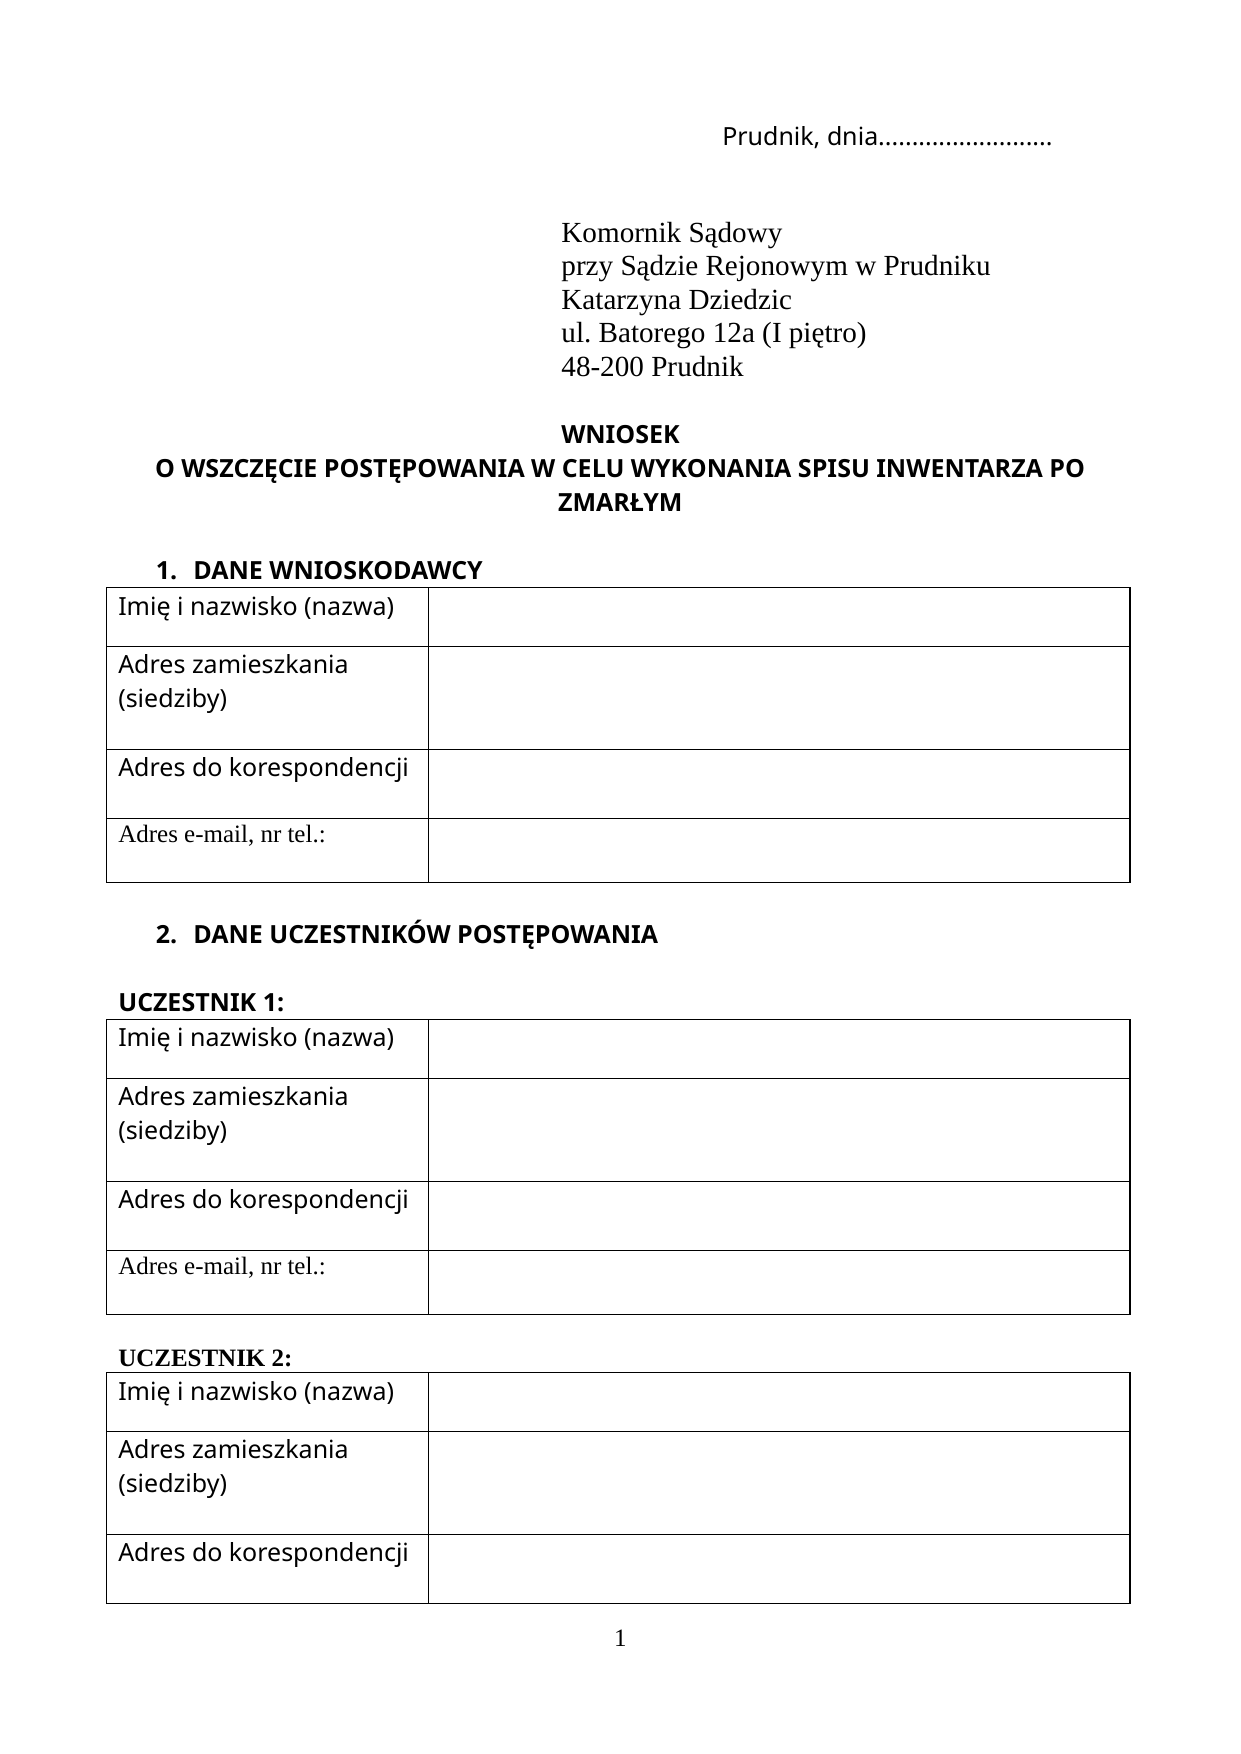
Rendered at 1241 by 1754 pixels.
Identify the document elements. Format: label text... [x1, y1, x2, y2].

table_header [429, 1373, 1129, 1431]
table_cell Adres do korespondencji [107, 750, 428, 818]
text UCZESTNIK 1: [118, 985, 1122, 1019]
table_header Imię i nazwisko (nazwa) [107, 1020, 428, 1077]
text 48-200 Prudnik [118, 349, 1122, 383]
table_cell [429, 1079, 1129, 1181]
table_cell Adres do korespondencji [107, 1535, 428, 1603]
table_cell Adres e-mail, nr tel.: [107, 819, 428, 882]
list DANE WNIOSKODAWCY [156, 553, 1122, 587]
table_header [429, 1020, 1129, 1077]
list DANE UCZESTNIKÓW POSTĘPOWANIA [156, 917, 1122, 951]
text WNIOSEK [118, 417, 1122, 451]
table_cell [429, 1182, 1129, 1250]
table_cell [429, 1432, 1129, 1534]
text przy Sądzie Rejonowym w Prudniku [118, 248, 1122, 282]
table_cell [429, 819, 1129, 882]
table_cell [429, 1535, 1129, 1603]
table_cell Adres zamieszkania (siedziby) [107, 1432, 428, 1534]
table_cell Adres zamieszkania (siedziby) [107, 647, 428, 749]
text Prudnik, dnia.......................... [118, 118, 1122, 152]
table_cell Adres e-mail, nr tel.: [107, 1251, 428, 1314]
table_header Imię i nazwisko (nazwa) [107, 1373, 428, 1431]
table_header [429, 588, 1129, 646]
text UCZESTNIK 2: [118, 1343, 1122, 1372]
text Katarzyna Dziedzic [118, 282, 1122, 316]
table_cell Adres do korespondencji [107, 1182, 428, 1250]
text ul. Batorego 12a (I piętro) [118, 316, 1122, 349]
table_header Imię i nazwisko (nazwa) [107, 588, 428, 646]
text O WSZCZĘCIE POSTĘPOWANIA W CELU WYKONANIA SPISU INWENTARZA PO ZMARŁYM [118, 451, 1122, 519]
table_cell [429, 1251, 1129, 1314]
table_cell Adres zamieszkania (siedziby) [107, 1079, 428, 1181]
table_cell [429, 750, 1129, 818]
table_cell [429, 647, 1129, 749]
text Komornik Sądowy [118, 215, 1122, 248]
